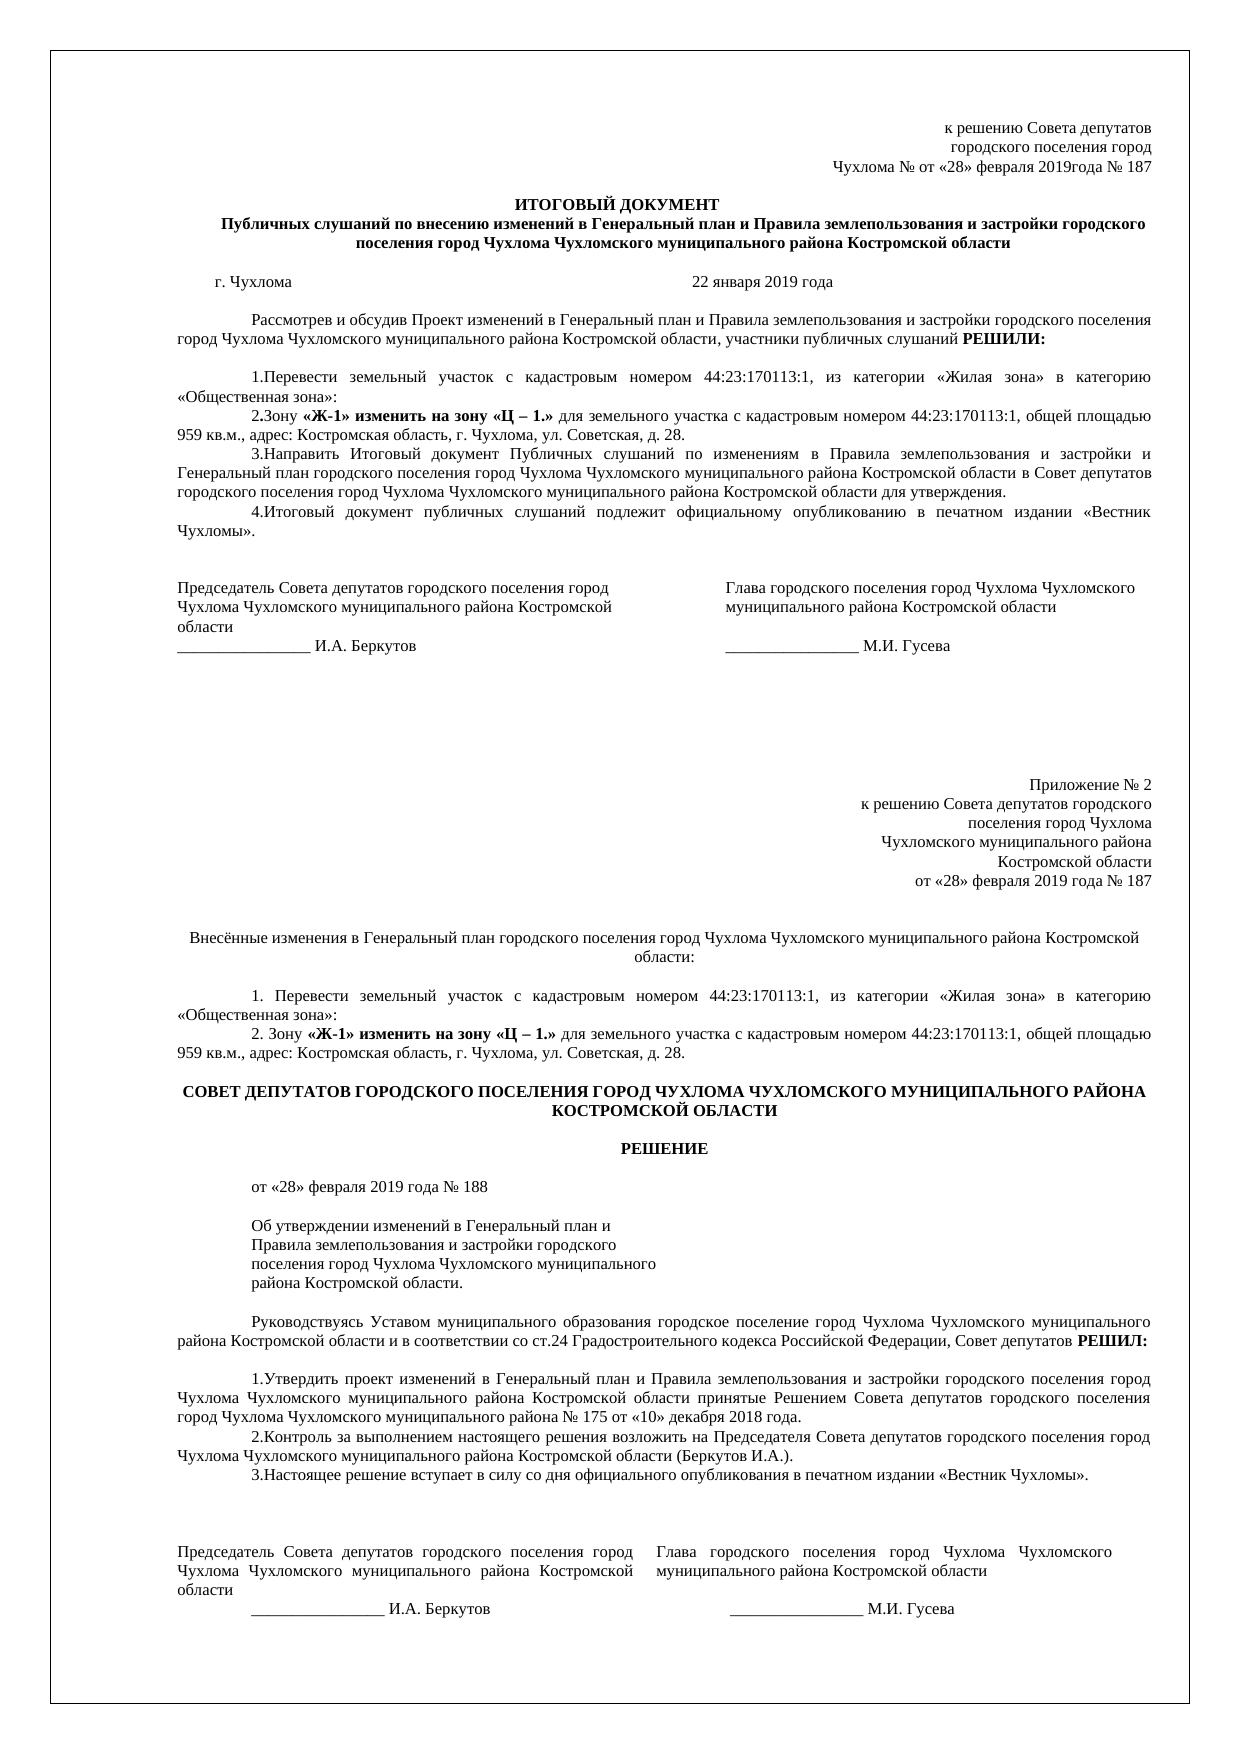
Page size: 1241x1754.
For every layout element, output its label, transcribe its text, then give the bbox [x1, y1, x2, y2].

text Правила землепользования и застройки городского [177, 1235, 1152, 1254]
table_header Глава городского поселения город Чухлома Чухломского муниципального района Костромской области ________________ М.И. Гусева [645, 1541, 1124, 1623]
text от «28» февраля 2019 года № 188 [177, 1177, 1152, 1196]
text к решению Совета депутатов [177, 118, 1152, 137]
text поселения город Чухлома Чухломского муниципального [177, 1254, 1152, 1273]
text 3.Настоящее решение вступает в силу со дня официального опубликования в печатном издании «Вестник Чухломы». [177, 1465, 1152, 1484]
text Об утверждении изменений в Генеральный план и [177, 1216, 1152, 1235]
text к решению Совета депутатов городского [177, 794, 1152, 813]
text РЕШЕНИЕ [177, 1139, 1152, 1158]
text Чухломского муниципального района [177, 832, 1152, 851]
text 1.Перевести земельный участок с кадастровым номером 44:23:170113:1, из категории «Жилая зона» в категорию «Общественная зона»: [177, 367, 1152, 406]
text 2.Зону «Ж-1» изменить на зону «Ц – 1.» для земельного участка с кадастровым номером 44:23:170113:1, общей площадью 959 кв.м., адрес: Костромская область, г. Чухлома, ул. Советская, д. 28. [177, 406, 1152, 444]
text 2. Зону «Ж-1» изменить на зону «Ц – 1.» для земельного участка с кадастровым номером 44:23:170113:1, общей площадью 959 кв.м., адрес: Костромская область, г. Чухлома, ул. Советская, д. 28. [177, 1024, 1152, 1062]
text Руководствуясь Уставом муниципального образования городское поселение город Чухлома Чухломского муниципального района Костромской области и в соответствии со ст.24 Градостроительного кодекса Российской Федерации, Совет депутатов РЕШИЛ: [177, 1311, 1152, 1350]
text ИТОГОВЫЙ ДОКУМЕНТ [514, 195, 1152, 214]
text городского поселения город [177, 137, 1152, 156]
text 4.Итоговый документ публичных слушаний подлежит официальному опубликованию в печатном издании «Вестник Чухломы». [177, 501, 1152, 540]
text Внесённые изменения в Генеральный план городского поселения город Чухлома Чухломского муниципального района Костромской области: [177, 928, 1152, 966]
text г. Чухлома 22 января 2019 года [214, 271, 1152, 291]
text СОВЕТ ДЕПУТАТОВ ГОРОДСКОГО ПОСЕЛЕНИЯ ГОРОД ЧУХЛОМА ЧУХЛОМСКОГО МУНИЦИПАЛЬНОГО РАЙОНА КОСТРОМСКОЙ ОБЛАСТИ [177, 1081, 1152, 1120]
text района Костромской области. [177, 1273, 1152, 1292]
text Костромской области [177, 851, 1152, 871]
text Рассмотрев и обсудив Проект изменений в Генеральный план и Правила землепользования и застройки городского поселения город Чухлома Чухломского муниципального района Костромской области, участники публичных слушаний РЕШИЛИ: [177, 310, 1152, 348]
text 1.Утвердить проект изменений в Генеральный план и Правила землепользования и застройки городского поселения город Чухлома Чухломского муниципального района Костромской области принятые Решением Совета депутатов городского поселения город Чухлома Чухломского муниципального района № 175 от «10» декабря 2018 года. [177, 1369, 1152, 1426]
table_header Председатель Совета депутатов городского поселения город Чухлома Чухломского муниципального района Костромской области ________________ И.А. Беркутов [166, 1541, 645, 1623]
text поселения город Чухлома [177, 813, 1152, 832]
text 2.Контроль за выполнением настоящего решения возложить на Председателя Совета депутатов городского поселения город Чухлома Чухломского муниципального района Костромской области (Беркутов И.А.). [177, 1426, 1152, 1465]
text 1. Перевести земельный участок с кадастровым номером 44:23:170113:1, из категории «Жилая зона» в категорию «Общественная зона»: [177, 986, 1152, 1024]
text от «28» февраля 2019 года № 187 [177, 871, 1152, 890]
text Публичных слушаний по внесению изменений в Генеральный план и Правила землепользования и застройки городского поселения город Чухлома Чухломского муниципального района Костромской области [214, 214, 1152, 252]
table_header Глава городского поселения город Чухлома Чухломского муниципального района Костромской области ________________ М.И. Гусева [669, 578, 1172, 756]
text Чухлома № от «28» февраля 2019года № 187 [177, 156, 1152, 176]
table_header Председатель Совета депутатов городского поселения город Чухлома Чухломского муниципального района Костромской области ________________ И.А. Беркутов [166, 578, 669, 756]
text 3.Направить Итоговый документ Публичных слушаний по изменениям в Правила землепользования и застройки и Генеральный план городского поселения город Чухлома Чухломского муниципального района Костромской области в Совет депутатов городского поселения город Чухлома Чухломского муниципального района Костромской области для утверждения. [177, 444, 1152, 501]
text Приложение № 2 [177, 775, 1152, 794]
